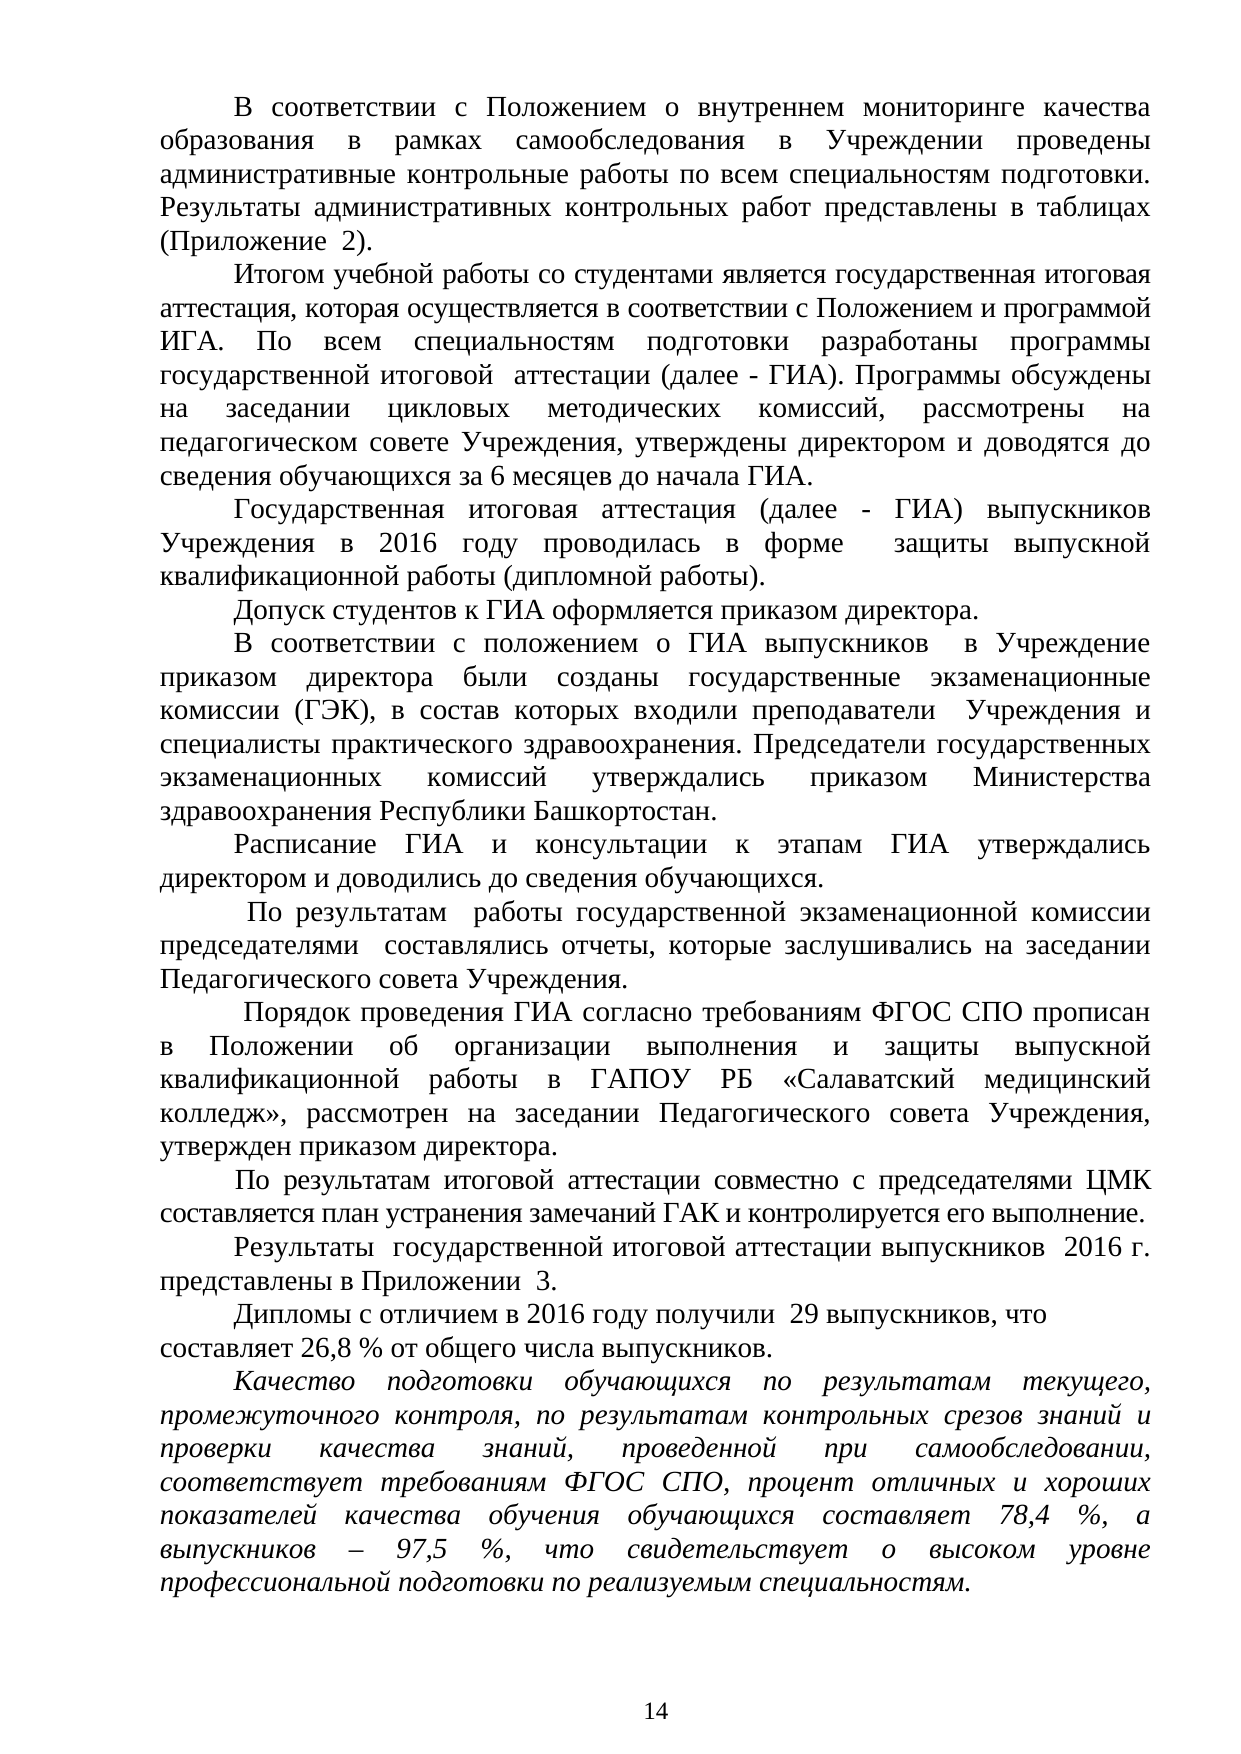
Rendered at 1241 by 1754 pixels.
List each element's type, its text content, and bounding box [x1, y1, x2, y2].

text Дипломы с отличием в 2016 году получили 29 выпускников, что составляет 26,8 % от общего числа выпускников. [159, 1296, 1152, 1363]
text По результатам итоговой аттестации совместно с председателями ЦМК составляется план устранения замечаний ГАК и контролируется его выполнение. [159, 1162, 1152, 1229]
text Допуск студентов к ГИА оформляется приказом директора. [159, 592, 1152, 625]
text Порядок проведения ГИА согласно требованиям ФГОС СПО прописан в Положении об организации выполнения и защиты выпускной квалификационной работы в ГАПОУ РБ «Салаватский медицинский колледж», рассмотрен на заседании Педагогического совета Учреждения, утвержден приказом директора. [159, 994, 1152, 1162]
text По результатам работы государственной экзаменационной комиссии председателями составлялись отчеты, которые заслушивались на заседании Педагогического совета Учреждения. [159, 894, 1152, 994]
text В соответствии с Положением о внутреннем мониторинге качества образования в рамках самообследования в Учреждении проведены административные контрольные работы по всем специальностям подготовки. Результаты административных контрольных работ представлены в таблицах (Приложение 2). [159, 89, 1152, 256]
text Расписание ГИА и консультации к этапам ГИА утверждались директором и доводились до сведения обучающихся. [159, 827, 1152, 894]
text Государственная итоговая аттестация (далее - ГИА) выпускников Учреждения в 2016 году проводилась в форме защиты выпускной квалификационной работы (дипломной работы). [159, 491, 1152, 592]
text Результаты государственной итоговой аттестации выпускников 2016 г. представлены в Приложении 3. [159, 1229, 1152, 1296]
text Качество подготовки обучающихся по результатам текущего, промежуточного контроля, по результатам контрольных срезов знаний и проверки качества знаний, проведенной при самообследовании, соответствует требованиям ФГОС СПО, процент отличных и хороших показателей качества обучения обучающихся составляет 78,4 %, а выпускников – 97,5 %, что свидетельствует о высоком уровне профессиональной подготовки по реализуемым специальностям. [159, 1363, 1152, 1598]
text В соответствии с положением о ГИА выпускников в Учреждение приказом директора были созданы государственные экзаменационные комиссии (ГЭК), в состав которых входили преподаватели Учреждения и специалисты практического здравоохранения. Председатели государственных экзаменационных комиссий утверждались приказом Министерства здравоохранения Республики Башкортостан. [159, 625, 1152, 827]
text Итогом учебной работы со студентами является государственная итоговая аттестация, которая осуществляется в соответствии с Положением и программой ИГА. По всем специальностям подготовки разработаны программы государственной итоговой аттестации (далее - ГИА). Программы обсуждены на заседании цикловых методических комиссий, рассмотрены на педагогическом совете Учреждения, утверждены директором и доводятся до сведения обучающихся за 6 месяцев до начала ГИА. [159, 256, 1152, 491]
